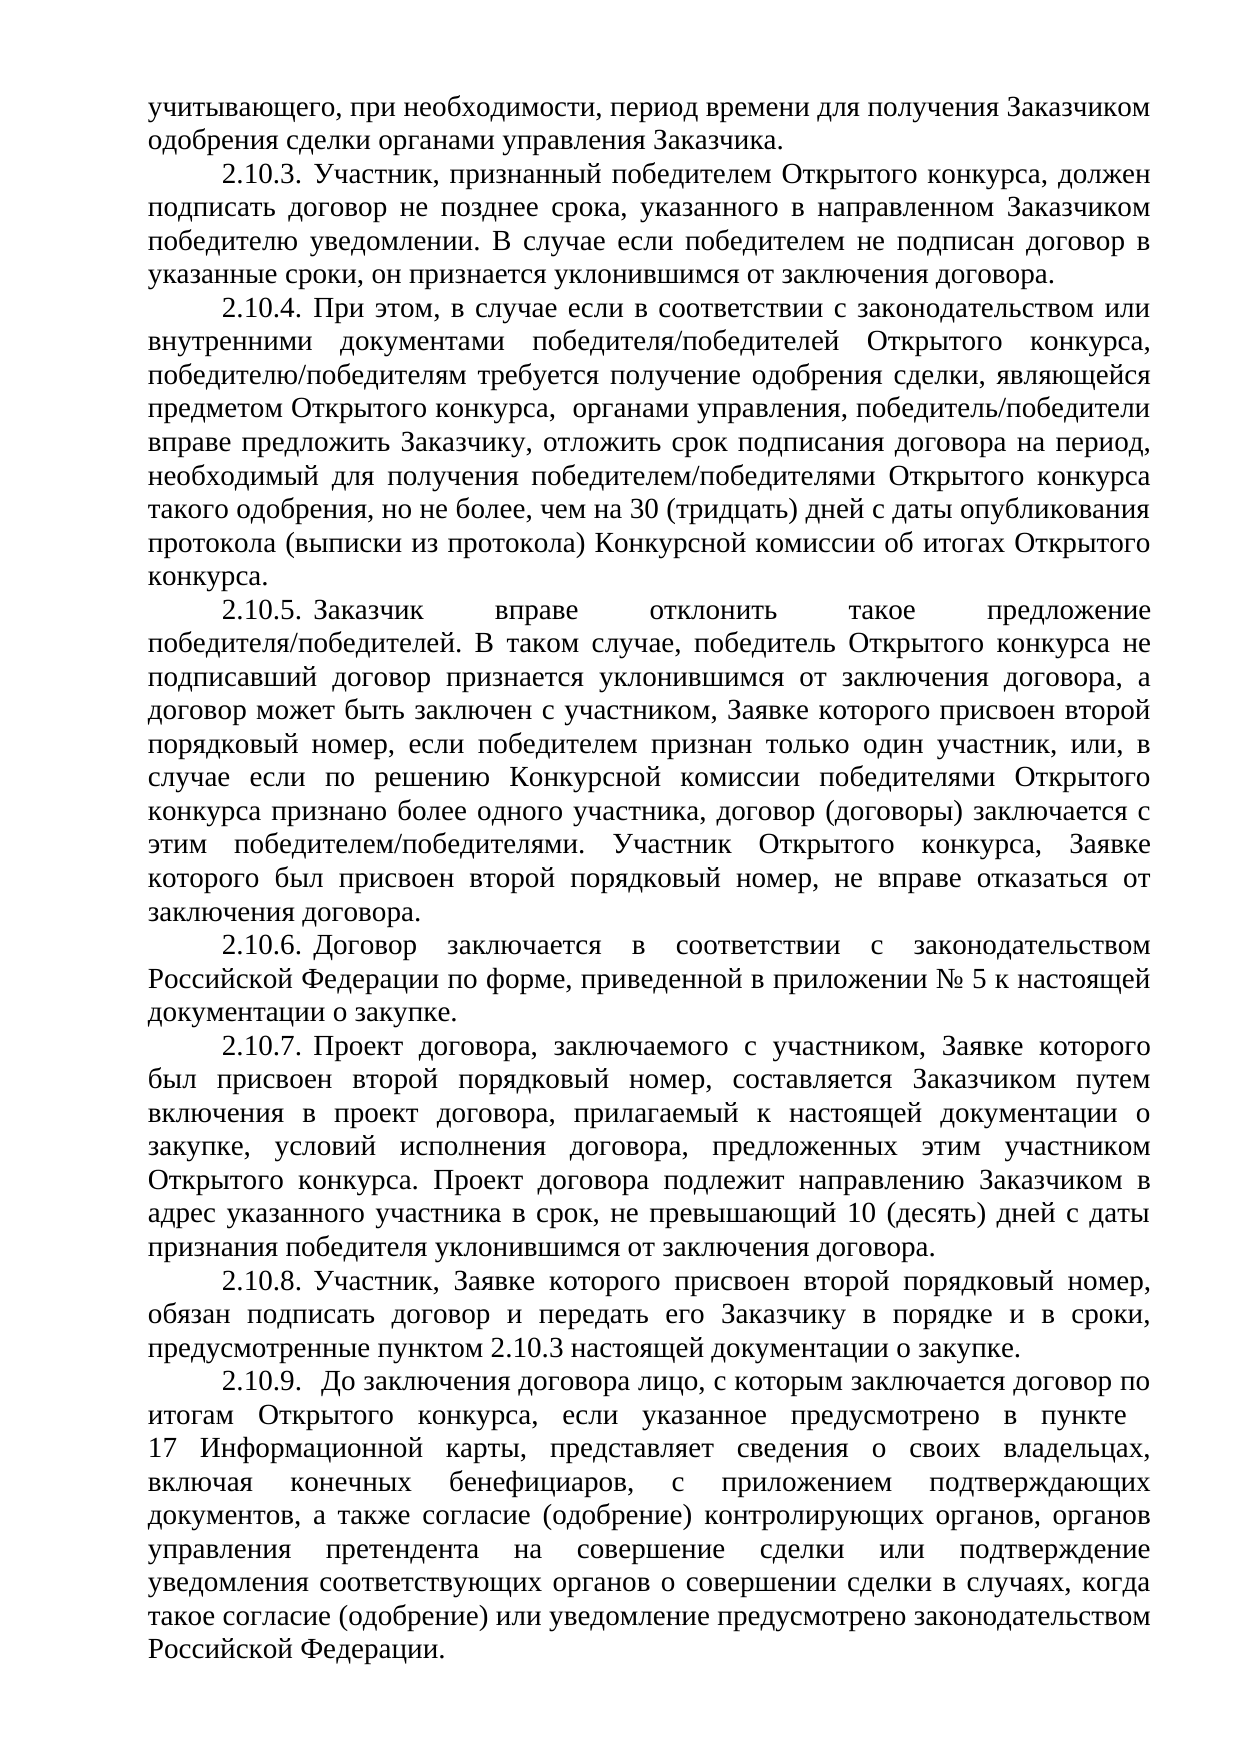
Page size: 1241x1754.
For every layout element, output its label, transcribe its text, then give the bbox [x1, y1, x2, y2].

list До заключения договора лицо, с которым заключается договор по итогам Открытого конкурса, если указанное предусмотрено в пункте 17 Информационной карты, представляет сведения о своих владельцах, включая конечных бенефициаров, с приложением подтверждающих документов, а также согласие (одобрение) контролирующих органов, органов управления претендента на совершение сделки или подтверждение уведомления соответствующих органов о совершении сделки в случаях, когда такое согласие (одобрение) или уведомление предусмотрено законодательством Российской Федерации. [148, 1363, 1152, 1665]
list Заказчик вправе отклонить такое предложение победителя/победителей. В таком случае, победитель Открытого конкурса не подписавший договор признается уклонившимся от заключения договора, а договор может быть заключен с участником, Заявке которого присвоен второй порядковый номер, если победителем признан только один участник, или, в случае если по решению Конкурсной комиссии победителями Открытого конкурса признано более одного участника, договор (договоры) заключается с этим победителем/победителями. Участник Открытого конкурса, Заявке которого был присвоен второй порядковый номер, не вправе отказаться от заключения договора. [148, 592, 1152, 927]
list Участник, Заявке которого присвоен второй порядковый номер, обязан подписать договор и передать его Заказчику в порядке и в сроки, предусмотренные пунктом 2.10.3 настоящей документации о закупке. [148, 1263, 1152, 1363]
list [148, 89, 1152, 156]
list Участник, признанный победителем Открытого конкурса, должен подписать договор не позднее срока, указанного в направленном Заказчиком победителю уведомлении. В случае если победителем не подписан договор в указанные сроки, он признается уклонившимся от заключения договора. [148, 156, 1152, 290]
list При этом, в случае если в соответствии с законодательством или внутренними документами победителя/победителей Открытого конкурса, победителю/победителям требуется получение одобрения сделки, являющейся предметом Открытого конкурса, органами управления, победитель/победители вправе предложить Заказчику, отложить срок подписания договора на период, необходимый для получения победителем/победителями Открытого конкурса такого одобрения, но не более, чем на 30 (тридцать) дней с даты опубликования протокола (выписки из протокола) Конкурсной комиссии об итогах Открытого конкурса. [148, 290, 1152, 592]
list Договор заключается в соответствии с законодательством Российской Федерации по форме, приведенной в приложении № 5 к настоящей документации о закупке. [148, 927, 1152, 1028]
list Проект договора, заключаемого с участником, Заявке которого был присвоен второй порядковый номер, составляется Заказчиком путем включения в проект договора, прилагаемый к настоящей документации о закупке, условий исполнения договора, предложенных этим участником Открытого конкурса. Проект договора подлежит направлению Заказчиком в адрес указанного участника в срок, не превышающий 10 (десять) дней с даты признания победителя уклонившимся от заключения договора. [148, 1028, 1152, 1263]
